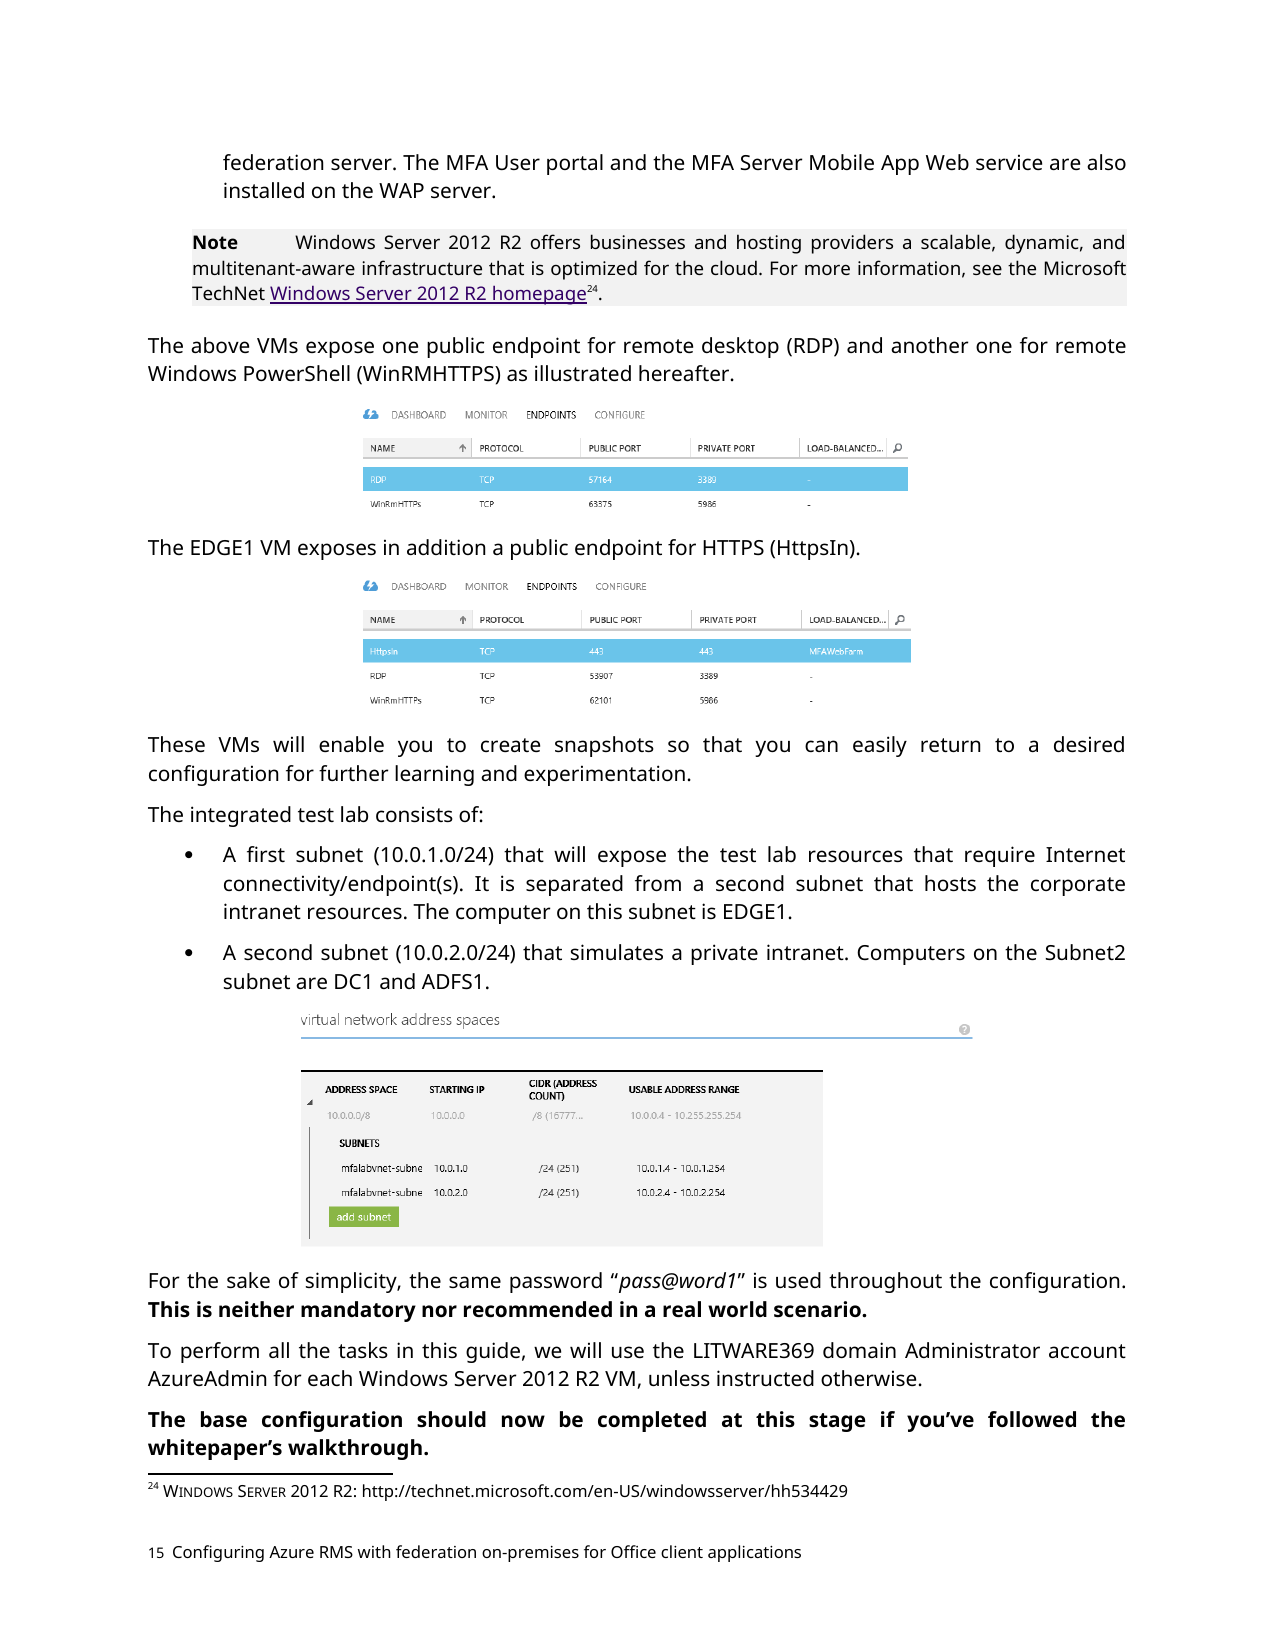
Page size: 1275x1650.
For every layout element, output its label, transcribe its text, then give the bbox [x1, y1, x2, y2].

text For the sake of simplicity, the same password “pass@word1” is used throughout the configuration. This is neither mandatory nor recommended in a real world scenario. [148, 1266, 1127, 1323]
text To perform all the tasks in this guide, we will use the LITWARE369 domain Administrator account AzureAdmin for each Windows Server 2012 R2 VM, unless instructed otherwise. [148, 1336, 1127, 1393]
text The base configuration should now be completed at this stage if you’ve followed the whitepaper’s walkthrough. [148, 1405, 1127, 1462]
text The EDGE1 VM exposes in addition a public endpoint for HTTPS (HttpsIn). [148, 533, 1127, 561]
picture [356, 573, 919, 718]
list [185, 148, 1127, 204]
text These VMs will enable you to create snapshots so that you can easily return to a desired configuration for further learning and experimentation. [148, 730, 1127, 787]
list A first subnet (10.0.1.0/24) that will expose the test lab resources that require Internet connectivity/endpoint(s). It is separated from a second subnet that hosts the corporate intranet resources. The computer on this subnet is EDGE1. [185, 841, 1127, 926]
list A second subnet (10.0.2.0/24) that simulates a private intranet. Computers on the Subnet2 subnet are DC1 and ADFS1. [185, 938, 1127, 995]
picture [357, 400, 918, 521]
text The above VMs expose one public endpoint for remote desktop (RDP) and another one for remote Windows PowerShell (WinRMHTTPS) as illustrated hereafter. [148, 331, 1127, 388]
picture [291, 1007, 984, 1254]
text Note Windows Server 2012 R2 offers businesses and hosting providers a scalable, dynamic, and multitenant-aware infrastructure that is optimized for the cloud. For more information, see the Microsoft TechNet Windows Server 2012 R2 homepage. [192, 229, 1127, 306]
text The integrated test lab consists of: [148, 800, 1127, 828]
